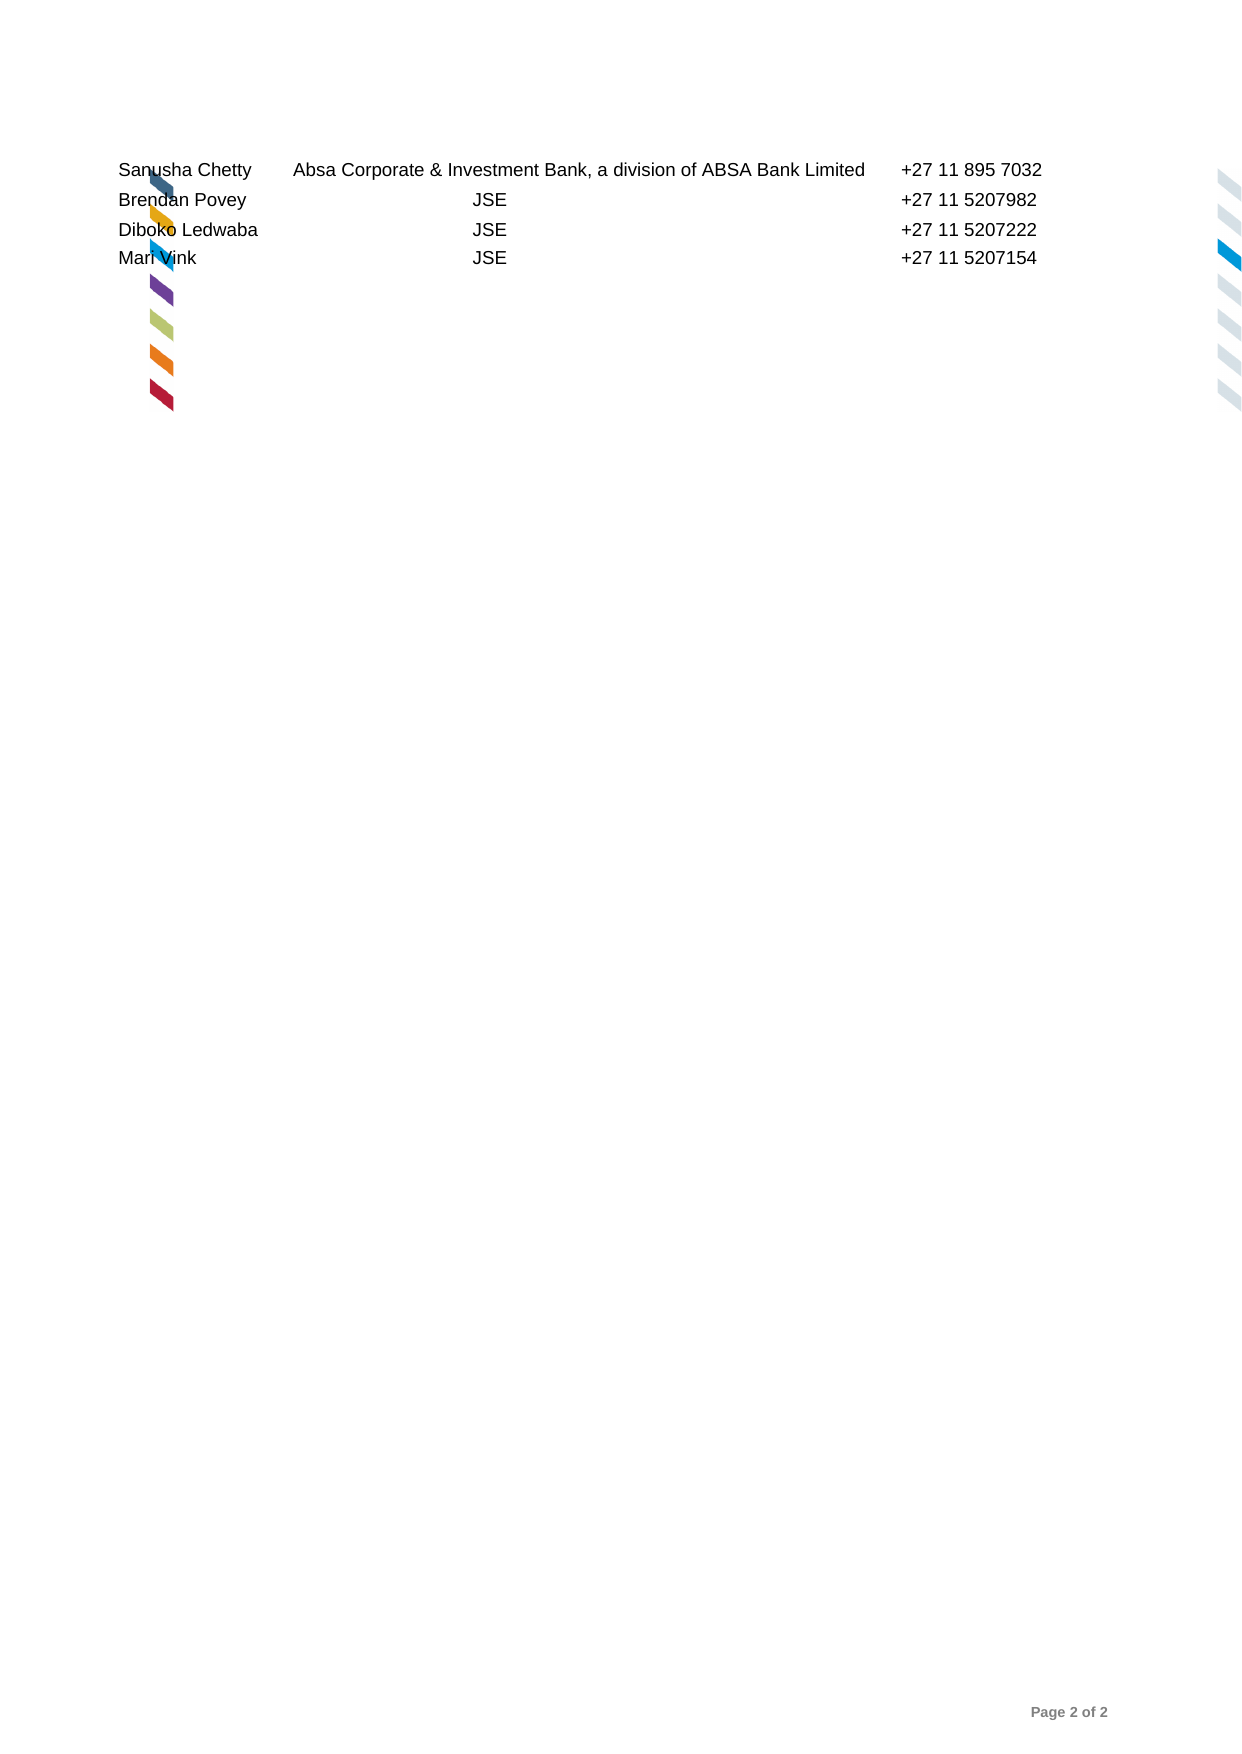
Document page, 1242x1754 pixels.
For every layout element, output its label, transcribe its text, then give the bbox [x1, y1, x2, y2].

text Sanusha Chetty Absa Corporate & Investment Bank, a division of ABSA Bank Limited +27 11 895 7032 [118, 159, 1095, 180]
picture [1217, 168, 1242, 256]
text Brendan Povey JSE +27 11 5207982 [118, 189, 1104, 210]
text Mari Vink JSE +27 11 5207154 [118, 247, 1104, 268]
picture [1217, 254, 1242, 412]
text Diboko Ledwaba JSE +27 11 5207222 [118, 219, 1104, 240]
